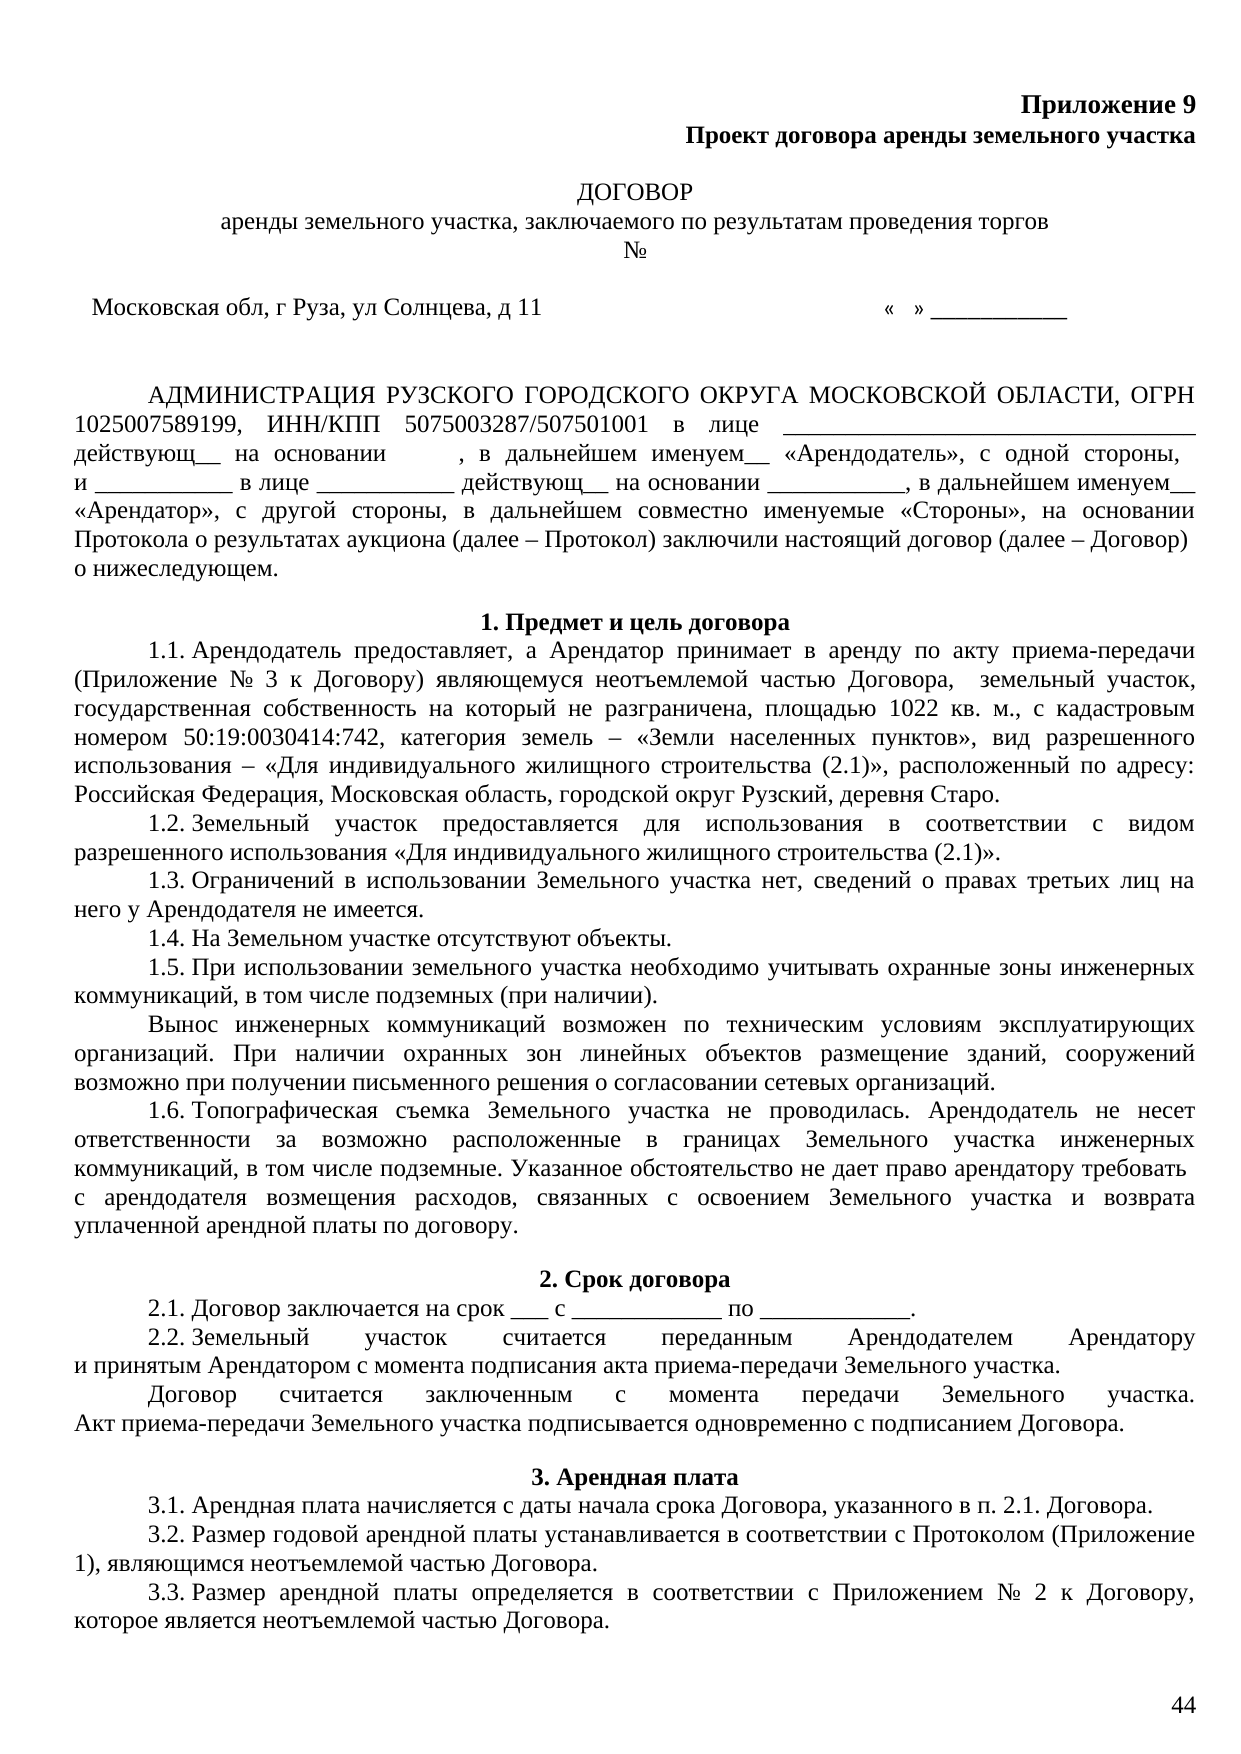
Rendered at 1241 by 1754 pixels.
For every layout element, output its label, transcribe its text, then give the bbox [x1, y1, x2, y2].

text АДМИНИСТРАЦИЯ РУЗСКОГО ГОРОДСКОГО ОКРУГА МОСКОВСКОЙ ОБЛАСТИ, ОГРН 1025007589199, ИНН/КПП 5075003287/507501001 в лице _________________________________ действующ__ на основании , в дальнейшем именуем__ «Арендодатель», с одной стороны, и ___________ в лице ___________ действующ__ на основании ___________, в дальнейшем именуем__ «Арендатор», с другой стороны, в дальнейшем совместно именуемые «Стороны», на основании Протокола о результатах аукциона (далее – Протокол) заключили настоящий договор (далее – Договор) о нижеследующем. [74, 380, 1196, 582]
text 3.3. Размер арендной платы определяется в соответствии с Приложением № 2 к Договору, которое является неотъемлемой частью Договора. [74, 1577, 1196, 1634]
text 3. Арендная плата [74, 1462, 1196, 1490]
text 2.1. Договор заключается на срок ___ с ____________ по ____________. [74, 1293, 1196, 1322]
text 1.6. Топографическая съемка Земельного участка не проводилась. Арендодатель не несет ответственности за возможно расположенные в границах Земельного участка инженерных коммуникаций, в том числе подземные. Указанное обстоятельство не дает право арендатору требовать с арендодателя возмещения расходов, связанных с освоением Земельного участка и возврата уплаченной арендной платы по договору. [74, 1095, 1196, 1239]
table_header Московская обл, г Руза, ул Солнцева, д 11 [74, 292, 768, 380]
text 1.3. Ограничений в использовании Земельного участка нет, сведений о правах третьих лиц на него у Арендодателя не имеется. [74, 865, 1196, 923]
text Проект договора аренды земельного участка [74, 120, 1196, 148]
text Договор считается заключенным с момента передачи Земельного участка. Акт приема-передачи Земельного участка подписывается одновременно с подписанием Договора. [74, 1379, 1196, 1437]
table_header « » ___________ [768, 292, 1078, 380]
text аренды земельного участка, заключаемого по результатам проведения торгов [74, 206, 1196, 235]
text 1.1. Арендодатель предоставляет, а Арендатор принимает в аренду по акту приема-передачи (Приложение № 3 к Договору) являющемуся неотъемлемой частью Договора, земельный участок, государственная собственность на который не разграничена, площадью 1022 кв. м., с кадастровым номером 50:19:0030414:742, категория земель – «Земли населенных пунктов», вид разрешенного использования – «Для индивидуального жилищного строительства (2.1)», расположенный по адресу: Российская Федерация, Московская область, городской округ Рузский, деревня Старо. [74, 635, 1196, 808]
text Вынос инженерных коммуникаций возможен по техническим условиям эксплуатирующих организаций. При наличии охранных зон линейных объектов размещение зданий, сооружений возможно при получении письменного решения о согласовании сетевых организаций. [74, 1009, 1196, 1095]
text 2.2. Земельный участок считается переданным Арендодателем Арендатору и принятым Арендатором с момента подписания акта приема-передачи Земельного участка. [74, 1322, 1196, 1379]
text 1.2. Земельный участок предоставляется для использования в соответствии с видом разрешенного использования «Для индивидуального жилищного строительства (2.1)». [74, 808, 1196, 865]
text 2. Срок договора [74, 1264, 1196, 1293]
text 3.1. Арендная плата начисляется с даты начала срока Договора, указанного в п. 2.1. Договора. [74, 1490, 1196, 1519]
text ДОГОВОР [74, 177, 1196, 206]
text 1. Предмет и цель договора [74, 607, 1196, 635]
text 1.5. При использовании земельного участка необходимо учитывать охранные зоны инженерных коммуникаций, в том числе подземных (при наличии). [74, 952, 1196, 1009]
text № [74, 235, 1196, 263]
text 1.4. На Земельном участке отсутствуют объекты. [74, 923, 1196, 952]
subtitle Приложение 9 [74, 89, 1196, 120]
text 3.2. Размер годовой арендной платы устанавливается в соответствии с Протоколом (Приложение 1), являющимся неотъемлемой частью Договора. [74, 1519, 1196, 1577]
